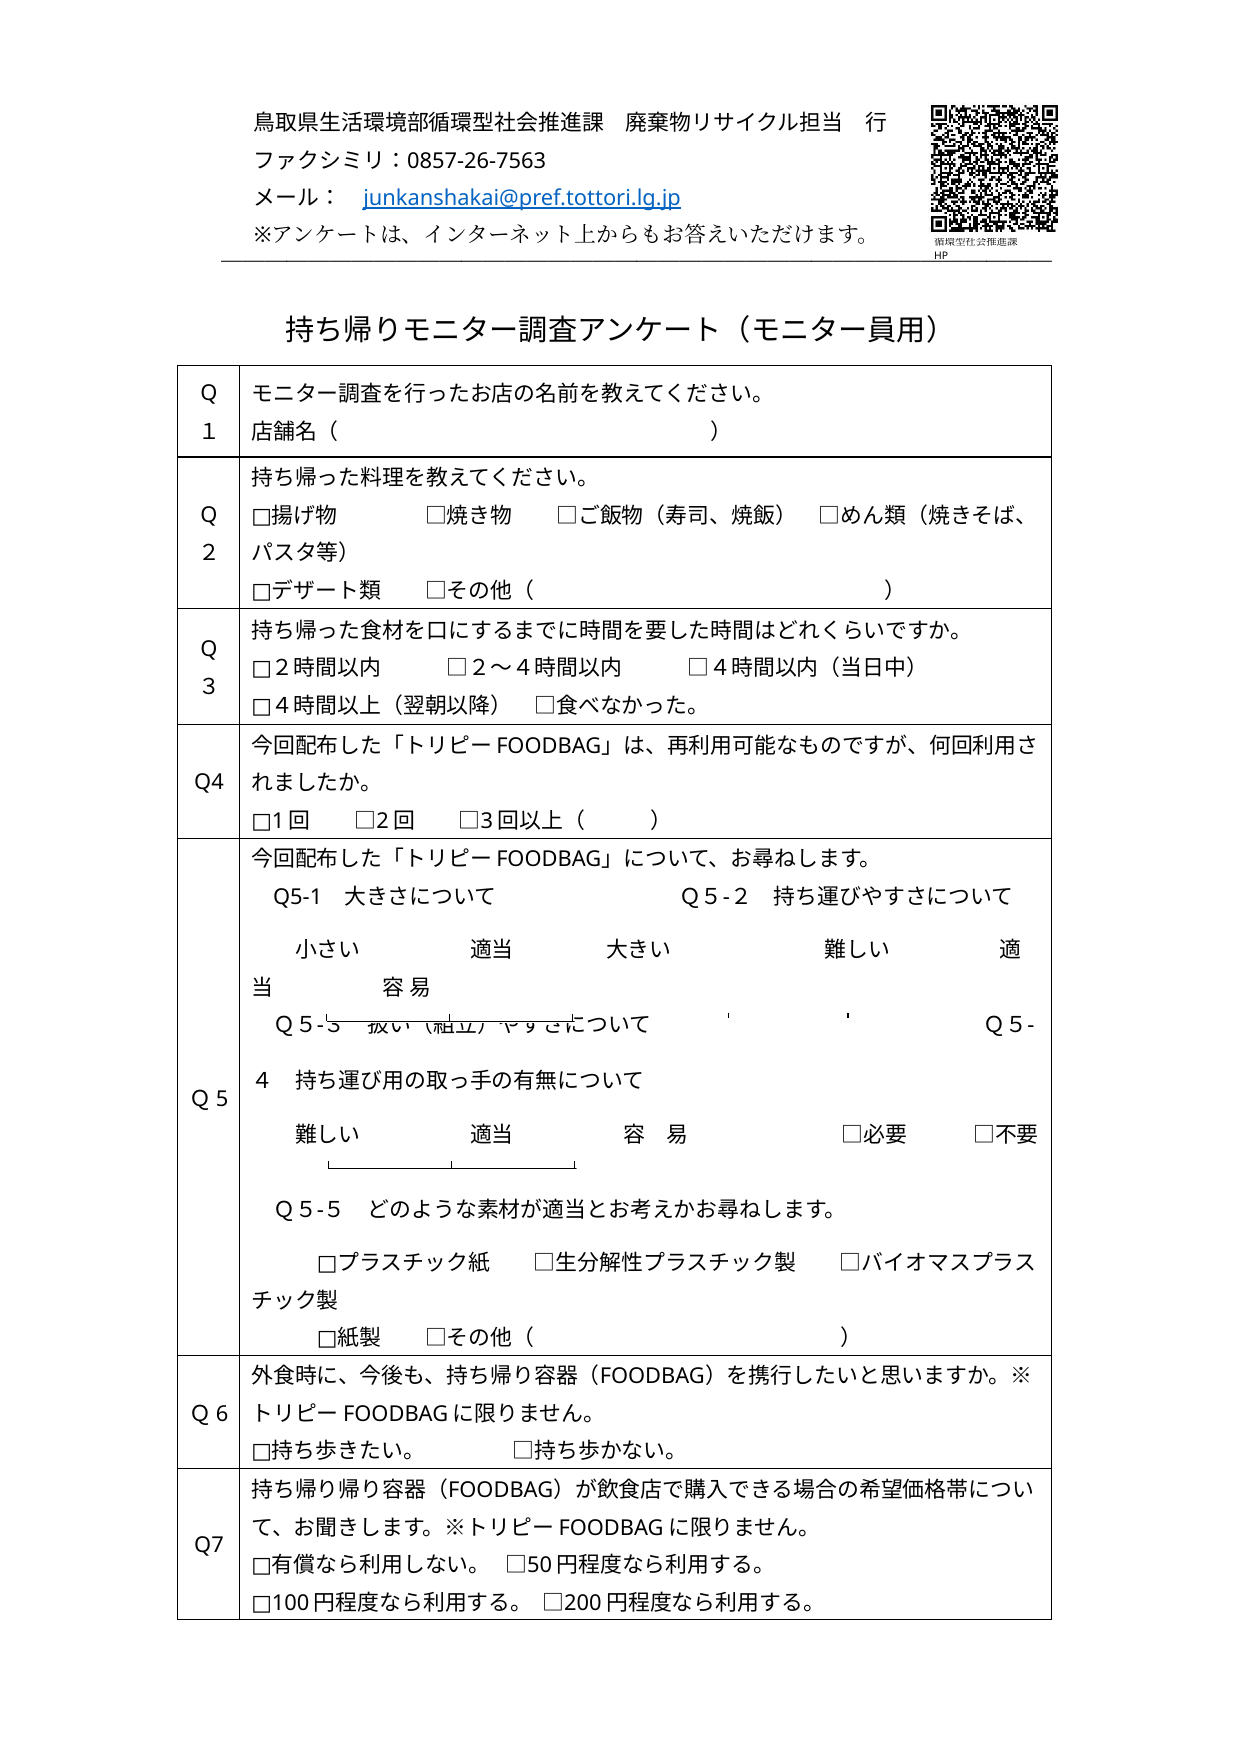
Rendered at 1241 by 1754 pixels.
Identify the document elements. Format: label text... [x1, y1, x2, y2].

table_header Q１ [178, 366, 239, 456]
table_cell 持ち帰った食材を口にするまでに時間を要した時間はどれくらいですか。 □２時間以内 □２～４時間以内 □４時間以内（当日中） □４時間以上（翌朝以降） □食べなかった。 [240, 609, 1051, 724]
text 持ち帰りモニター調査アンケート（モニター員用） [177, 290, 1063, 365]
table_cell 今回配布した「トリピーFOODBAG」について、お尋ねします。 Q5-1 大きさについて Ｑ５-２ 持ち運びやすさについて 小さい 適当 大きい 難しい 適当 容 易 Ｑ５-３ 扱い（組立）やすさについて Ｑ５-４ 持ち運び用の取っ手の有無について 難しい 適当 容 易 □必要 □不要 Ｑ５-５ どのような素材が適当とお考えかお尋ねします。 □プラスチック紙 □生分解性プラスチック製 □バイオマスプラスチック製 □紙製 □その他（ ） [240, 839, 1051, 1355]
text ￣￣￣￣￣￣￣￣￣￣￣￣￣￣￣￣￣￣￣￣￣￣￣￣￣￣￣￣￣￣￣￣￣￣￣￣￣￣ [177, 252, 1063, 290]
picture [916, 90, 1063, 238]
table_header モニター調査を行ったお店の名前を教えてください。 店舗名（ ） [240, 366, 1051, 456]
table_cell Q２ [178, 458, 239, 607]
table_cell Q３ [178, 609, 239, 724]
text メール： junkanshakai@pref.tottori.lg.jp [177, 177, 916, 215]
table_cell 外食時に、今後も、持ち帰り容器（FOODBAG）を携行したいと思いますか。※トリピーFOODBAGに限りません。 □持ち歩きたい。 □持ち歩かない。 [240, 1356, 1051, 1468]
text ※アンケートは、インターネット上からもお答えいただけます。 [177, 215, 1063, 252]
text 鳥取県生活環境部循環型社会推進課 廃棄物リサイクル担当 行 [177, 102, 916, 140]
table_cell Q4 [178, 725, 239, 837]
table_cell Ｑ5 [178, 839, 239, 1355]
table_cell 持ち帰り帰り容器（FOODBAG）が飲食店で購入できる場合の希望価格帯について、お聞きします。※トリピーFOODBAGに限りません。 □有償なら利用しない。 □50円程度なら利用する。 □100円程度なら利用する。 □200円程度なら利用する。 [240, 1469, 1051, 1619]
table_cell Q7 [178, 1469, 239, 1619]
table_cell 持ち帰った料理を教えてください。 □揚げ物 □焼き物 □ご飯物（寿司、焼飯） □めん類（焼きそば、パスタ等） □デザート類 □その他（ ） [240, 458, 1051, 607]
table_cell 今回配布した「トリピーFOODBAG」は、再利用可能なものですが、何回利用されましたか。 □1回 □2回 □3回以上（ ） [240, 725, 1051, 837]
table_cell Ｑ6 [178, 1356, 239, 1468]
text ファクシミリ：0857-26-7563 [177, 140, 916, 177]
